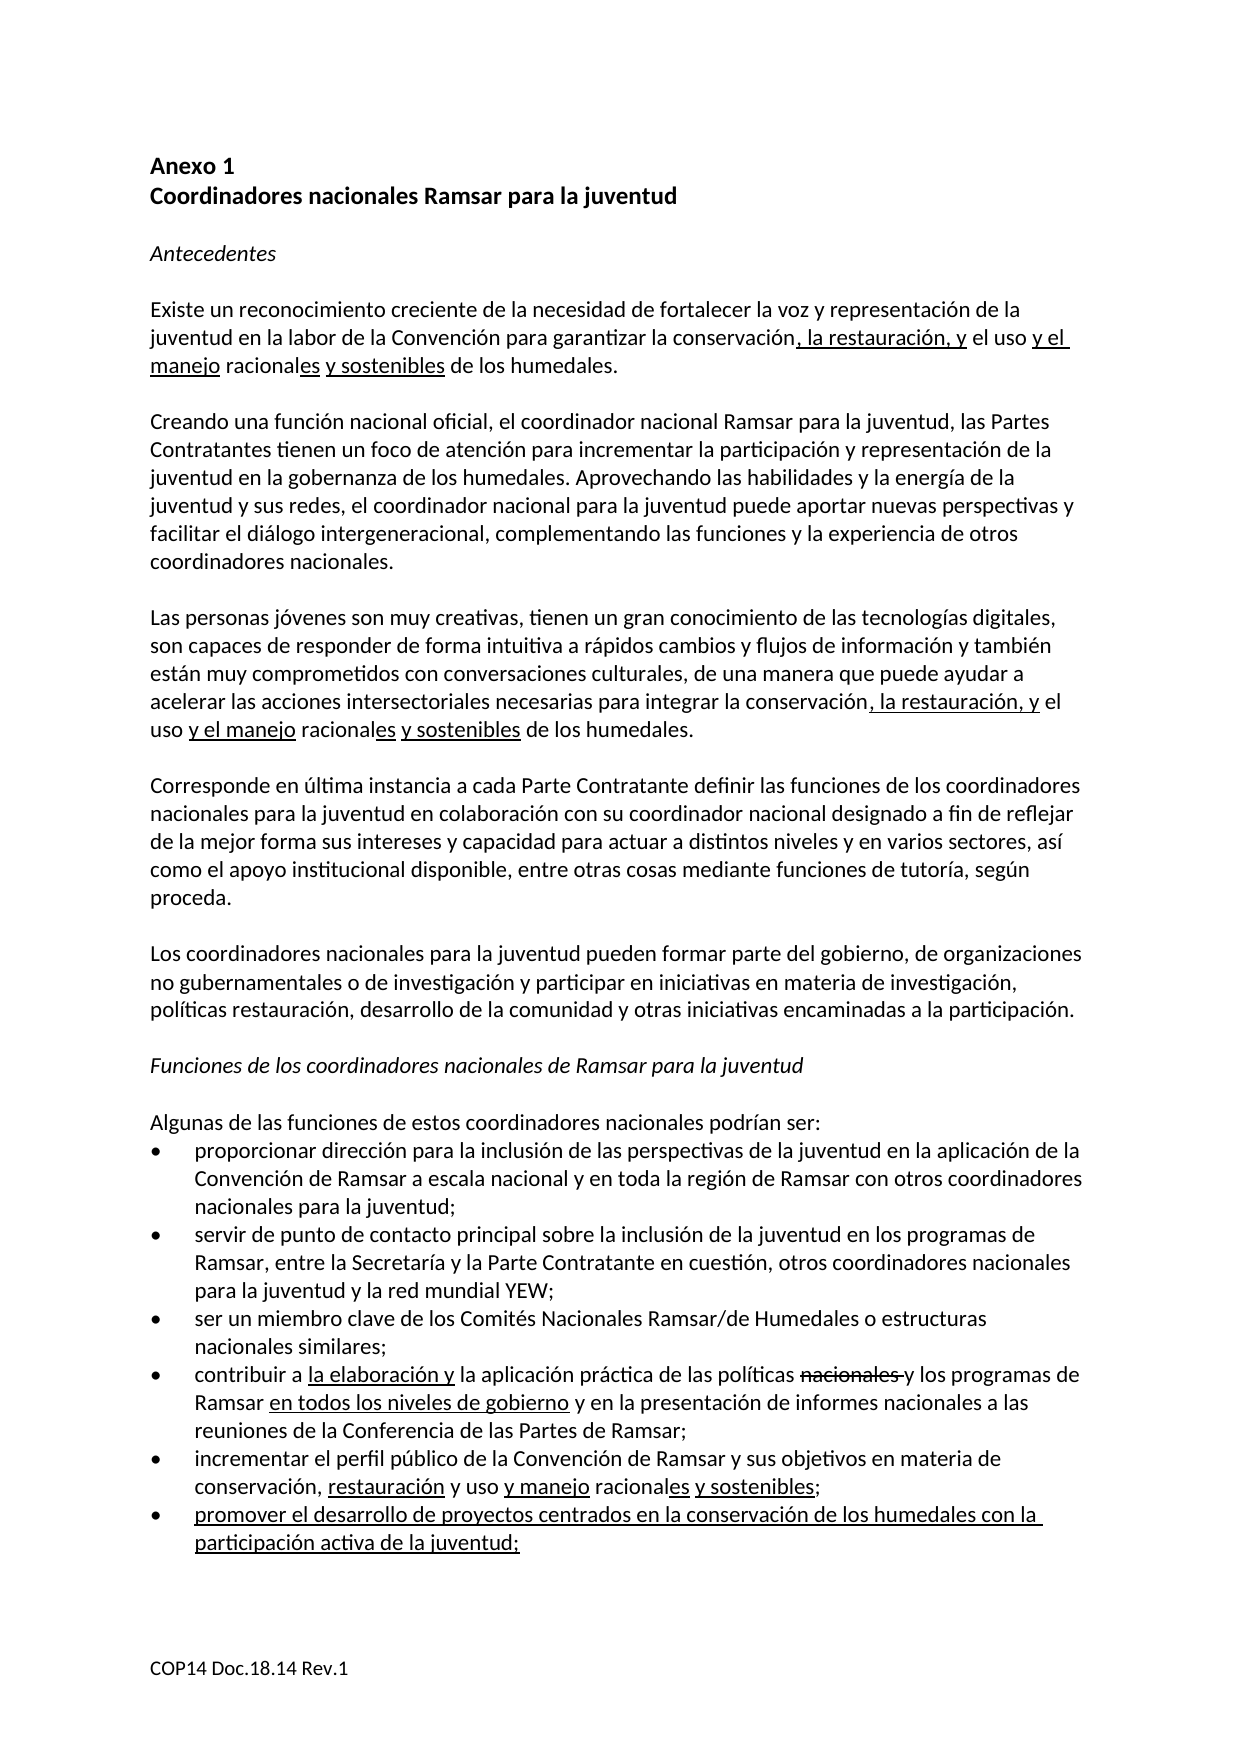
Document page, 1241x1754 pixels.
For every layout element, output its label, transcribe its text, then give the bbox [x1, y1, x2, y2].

text Las personas jóvenes son muy creativas, tienen un gran conocimiento de las tecnologías digitales, son capaces de responder de forma intuitiva a rápidos cambios y flujos de información y también están muy comprometidos con conversaciones culturales, de una manera que puede ayudar a acelerar las acciones intersectoriales necesarias para integrar la conservación, la restauración, y el uso y el manejo racionales y sostenibles de los humedales. [150, 603, 1090, 743]
list contribuir a la elaboración y la aplicación práctica de las políticas nacionales y los programas de Ramsar en todos los niveles de gobierno y en la presentación de informes nacionales a las reuniones de la Conferencia de las Partes de Ramsar; [150, 1360, 1090, 1444]
list servir de punto de contacto principal sobre la inclusión de la juventud en los programas de Ramsar, entre la Secretaría y la Parte Contratante en cuestión, otros coordinadores nacionales para la juventud y la red mundial YEW; [150, 1220, 1090, 1304]
text Anexo 1 [150, 150, 1090, 181]
list ser un miembro clave de los Comités Nacionales Ramsar/de Humedales o estructuras nacionales similares; [150, 1304, 1090, 1360]
text Existe un reconocimiento creciente de la necesidad de fortalecer la voz y representación de la juventud en la labor de la Convención para garantizar la conservación, la restauración, y el uso y el manejo racionales y sostenibles de los humedales. [150, 295, 1090, 379]
list promover el desarrollo de proyectos centrados en la conservación de los humedales con la participación activa de la juventud; [150, 1500, 1090, 1556]
text Funciones de los coordinadores nacionales de Ramsar para la juventud [150, 1052, 1090, 1080]
list incrementar el perfil público de la Convención de Ramsar y sus objetivos en materia de conservación, restauración y uso y manejo racionales y sostenibles; [150, 1444, 1090, 1500]
text Creando una función nacional oficial, el coordinador nacional Ramsar para la juventud, las Partes Contratantes tienen un foco de atención para incrementar la participación y representación de la juventud en la gobernanza de los humedales. Aprovechando las habilidades y la energía de la juventud y sus redes, el coordinador nacional para la juventud puede aportar nuevas perspectivas y facilitar el diálogo intergeneracional, complementando las funciones y la experiencia de otros coordinadores nacionales. [150, 407, 1090, 575]
text Coordinadores nacionales Ramsar para la juventud [150, 181, 1090, 211]
list proporcionar dirección para la inclusión de las perspectivas de la juventud en la aplicación de la Convención de Ramsar a escala nacional y en toda la región de Ramsar con otros coordinadores nacionales para la juventud; [150, 1136, 1090, 1220]
text Los coordinadores nacionales para la juventud pueden formar parte del gobierno, de organizaciones no gubernamentales o de investigación y participar en iniciativas en materia de investigación, políticas restauración, desarrollo de la comunidad y otras iniciativas encaminadas a la participación. [150, 939, 1090, 1024]
text Algunas de las funciones de estos coordinadores nacionales podrían ser: [150, 1108, 1090, 1136]
text Corresponde en última instancia a cada Parte Contratante definir las funciones de los coordinadores nacionales para la juventud en colaboración con su coordinador nacional designado a fin de reflejar de la mejor forma sus intereses y capacidad para actuar a distintos niveles y en varios sectores, así como el apoyo institucional disponible, entre otras cosas mediante funciones de tutoría, según proceda. [150, 771, 1090, 912]
text Antecedentes [150, 239, 1090, 267]
